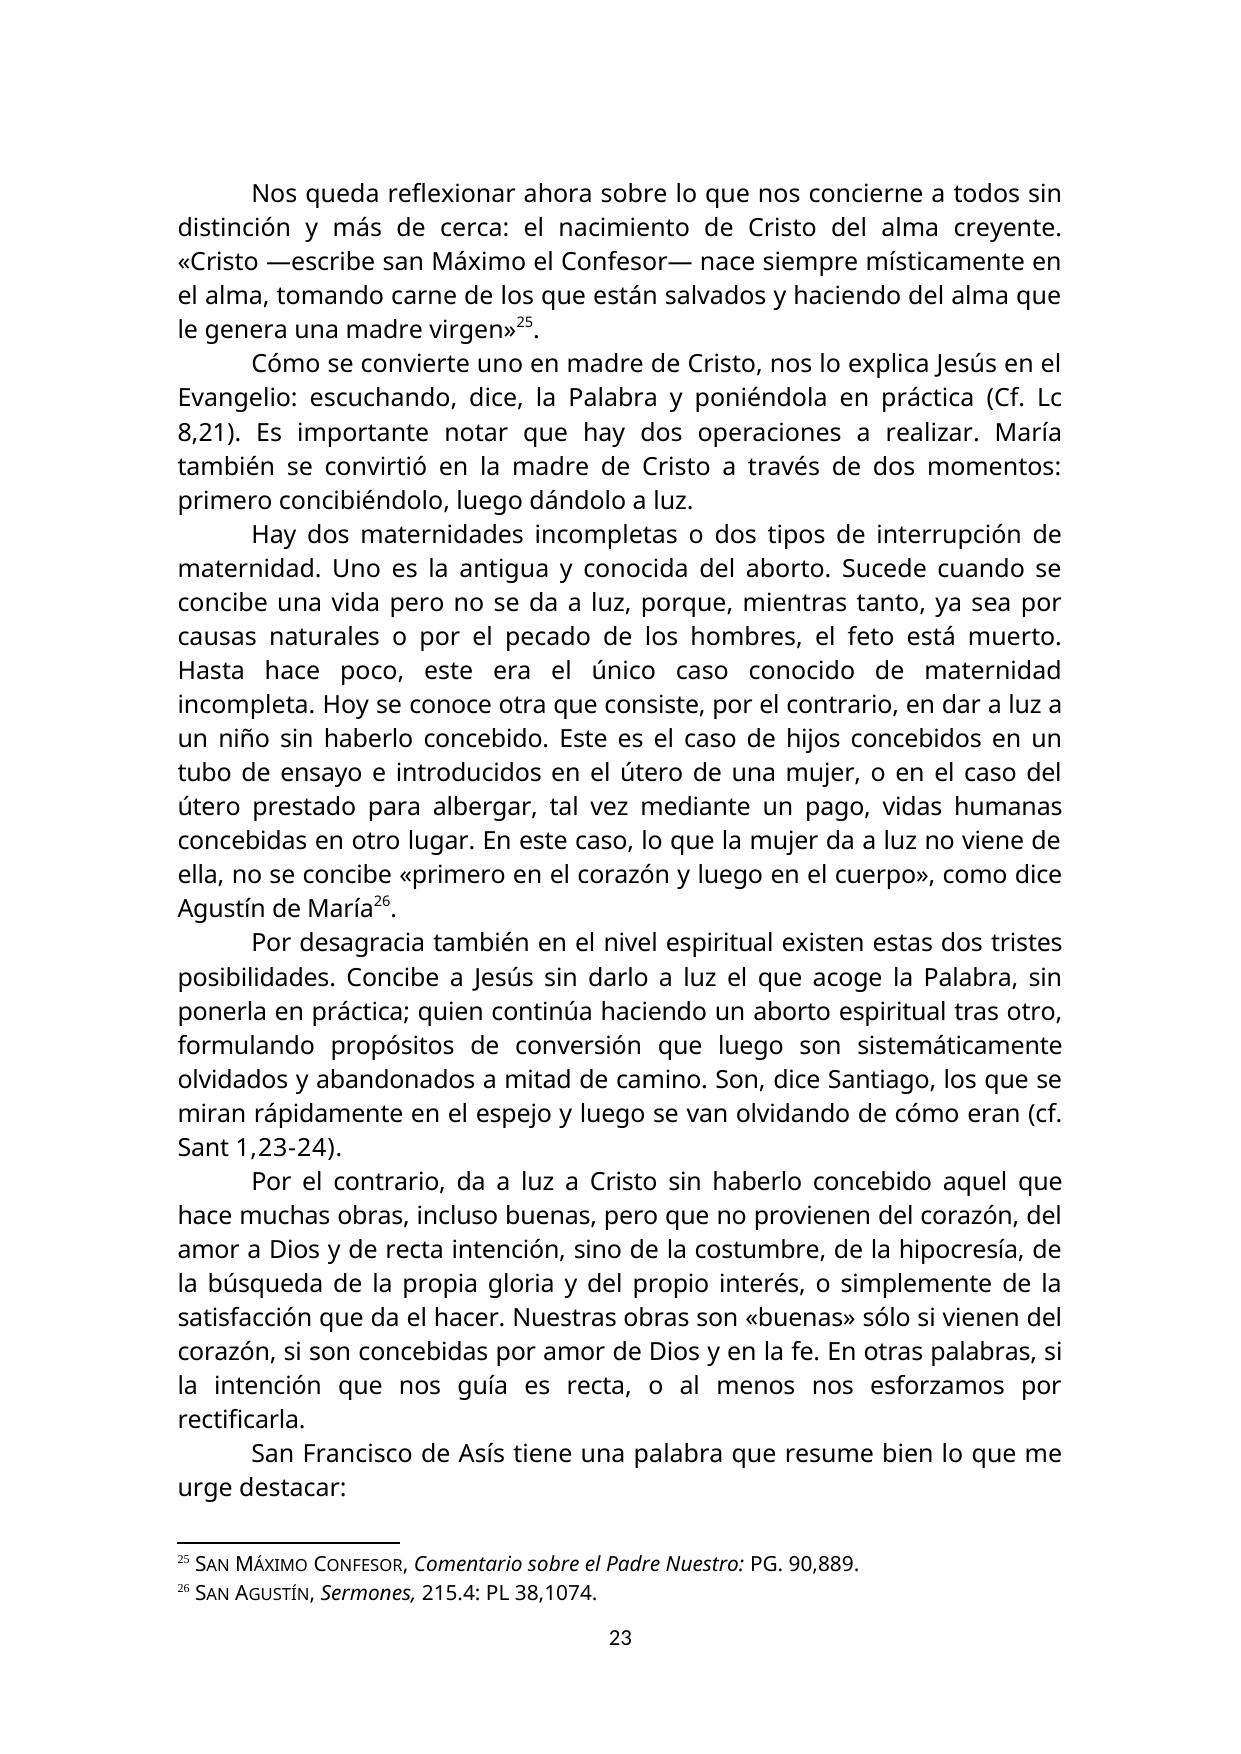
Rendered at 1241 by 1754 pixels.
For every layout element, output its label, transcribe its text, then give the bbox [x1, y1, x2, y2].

text Hay dos maternidades incompletas o dos tipos de interrupción de maternidad. Uno es la antigua y conocida del aborto. Sucede cuando se concibe una vida pero no se da a luz, porque, mientras tanto, ya sea por causas naturales o por el pecado de los hombres, el feto está muerto. Hasta hace poco, este era el único caso conocido de maternidad incompleta. Hoy se conoce otra que consiste, por el contrario, en dar a luz a un niño sin haberlo concebido. Este es el caso de hijos concebidos en un tubo de ensayo e introducidos en el útero de una mujer, o en el caso del útero prestado para albergar, tal vez mediante un pago, vidas humanas concebidas en otro lugar. En este caso, lo que la mujer da a luz no viene de ella, no se concibe «primero en el corazón y luego en el cuerpo», como dice Agustín de María. [177, 516, 1063, 925]
text Nos queda reflexionar ahora sobre lo que nos concierne a todos sin distinción y más de cerca: el nacimiento de Cristo del alma creyente. «Cristo —escribe san Máximo el Confesor— nace siempre místicamente en el alma, tomando carne de los que están salvados y haciendo del alma que le genera una madre virgen». [177, 176, 1063, 346]
text Por desagracia también en el nivel espiritual existen estas dos tristes posibilidades. Concibe a Jesús sin darlo a luz el que acoge la Palabra, sin ponerla en práctica; quien continúa haciendo un aborto espiritual tras otro, formulando propósitos de conversión que luego son sistemáticamente olvidados y abandonados a mitad de camino. Son, dice Santiago, los que se miran rápidamente en el espejo y luego se van olvidando de cómo eran (cf. Sant 1,23-24). [177, 925, 1063, 1163]
text San Francisco de Asís tiene una palabra que resume bien lo que me urge destacar: [177, 1436, 1063, 1504]
text Cómo se convierte uno en madre de Cristo, nos lo explica Jesús en el Evangelio: escuchando, dice, la Palabra y poniéndola en práctica (Cf. Lc 8,21). Es importante notar que hay dos operaciones a realizar. María también se convirtió en la madre de Cristo a través de dos momentos: primero concibiéndolo, luego dándolo a luz. [177, 346, 1063, 516]
text Por el contrario, da a luz a Cristo sin haberlo concebido aquel que hace muchas obras, incluso buenas, pero que no provienen del corazón, del amor a Dios y de recta intención, sino de la costumbre, de la hipocresía, de la búsqueda de la propia gloria y del propio interés, o simplemente de la satisfacción que da el hacer. Nuestras obras son «buenas» sólo si vienen del corazón, si son concebidas por amor de Dios y en la fe. En otras palabras, si la intención que nos guía es recta, o al menos nos esforzamos por rectificarla. [177, 1163, 1063, 1436]
